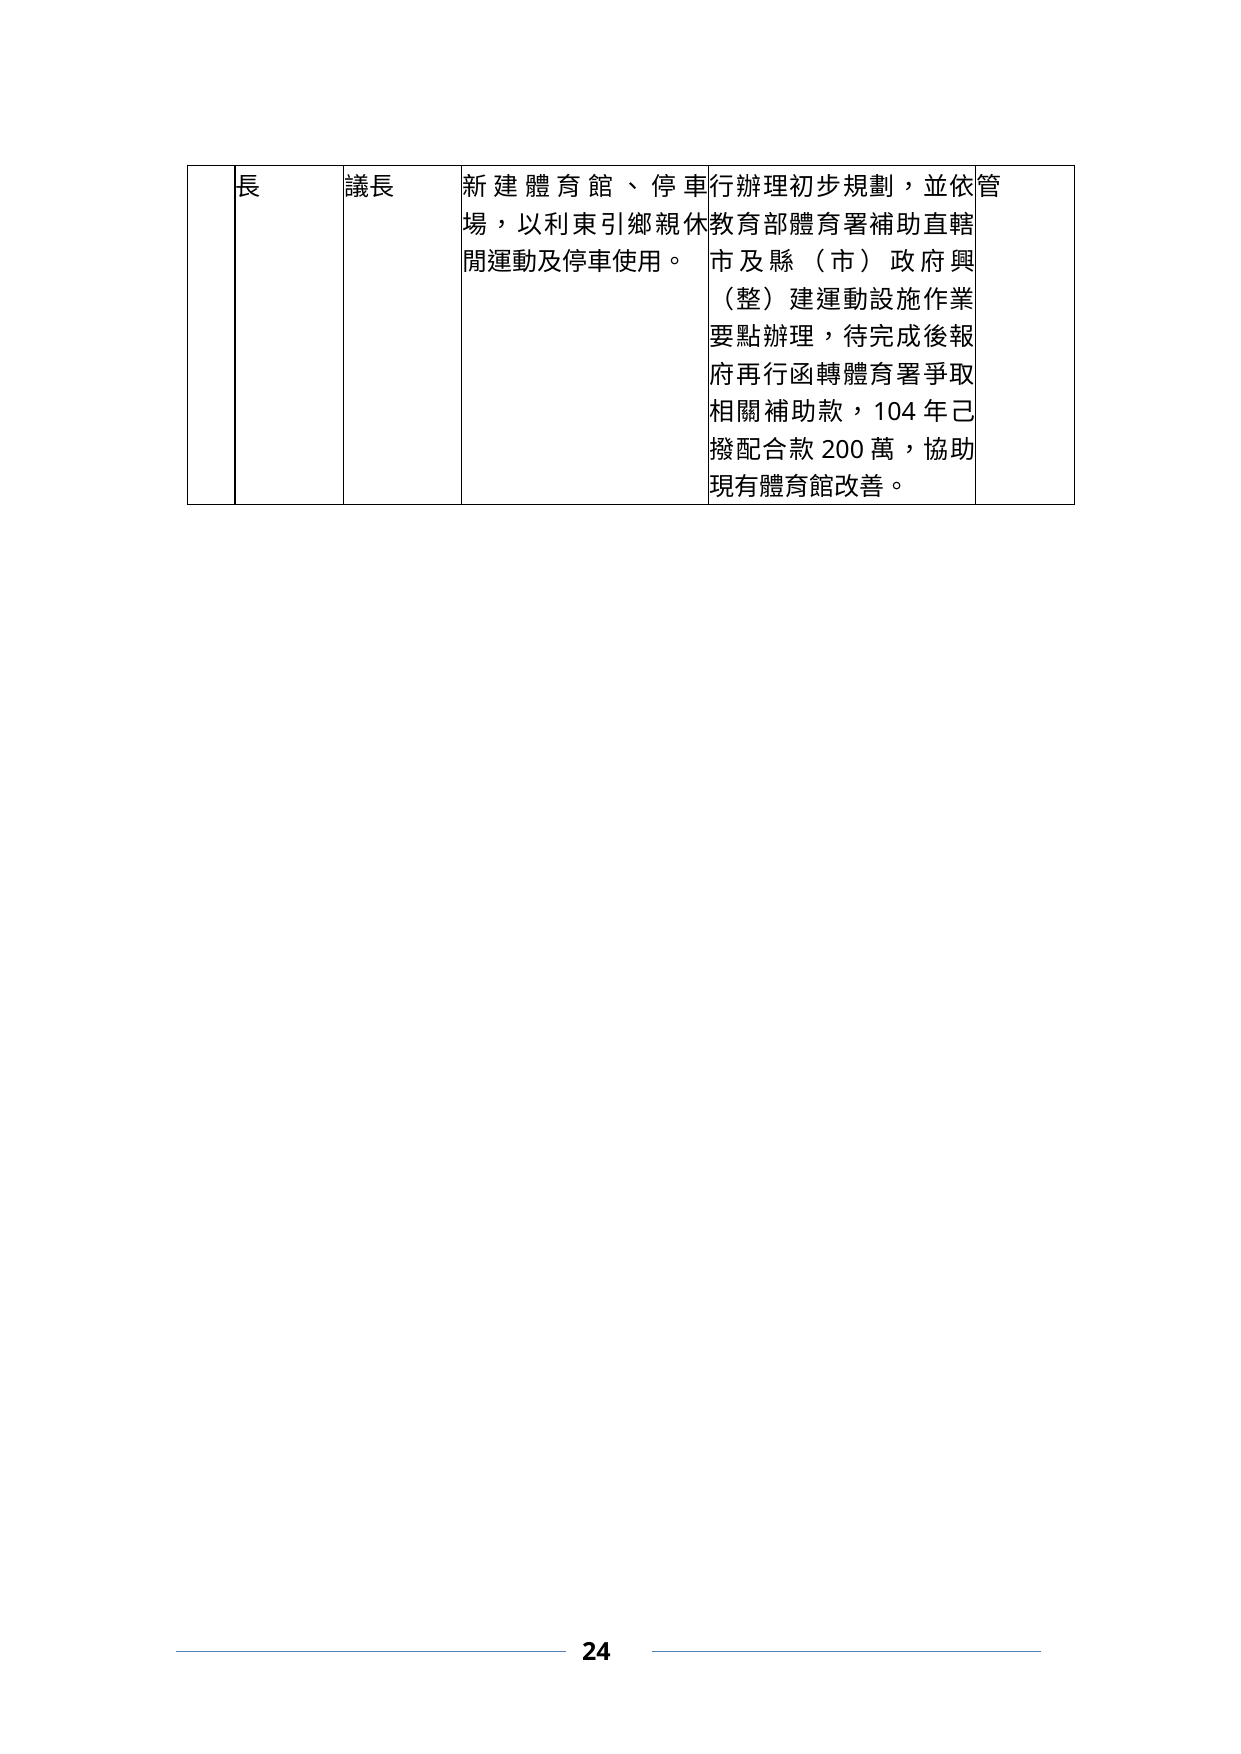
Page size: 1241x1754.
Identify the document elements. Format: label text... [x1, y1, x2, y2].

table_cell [462, 166, 708, 503]
table_cell 陳書建副議長 [344, 166, 461, 503]
table_cell 張永江議長 [236, 166, 343, 503]
table_cell 繼續列管 [976, 166, 1074, 503]
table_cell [709, 166, 975, 503]
